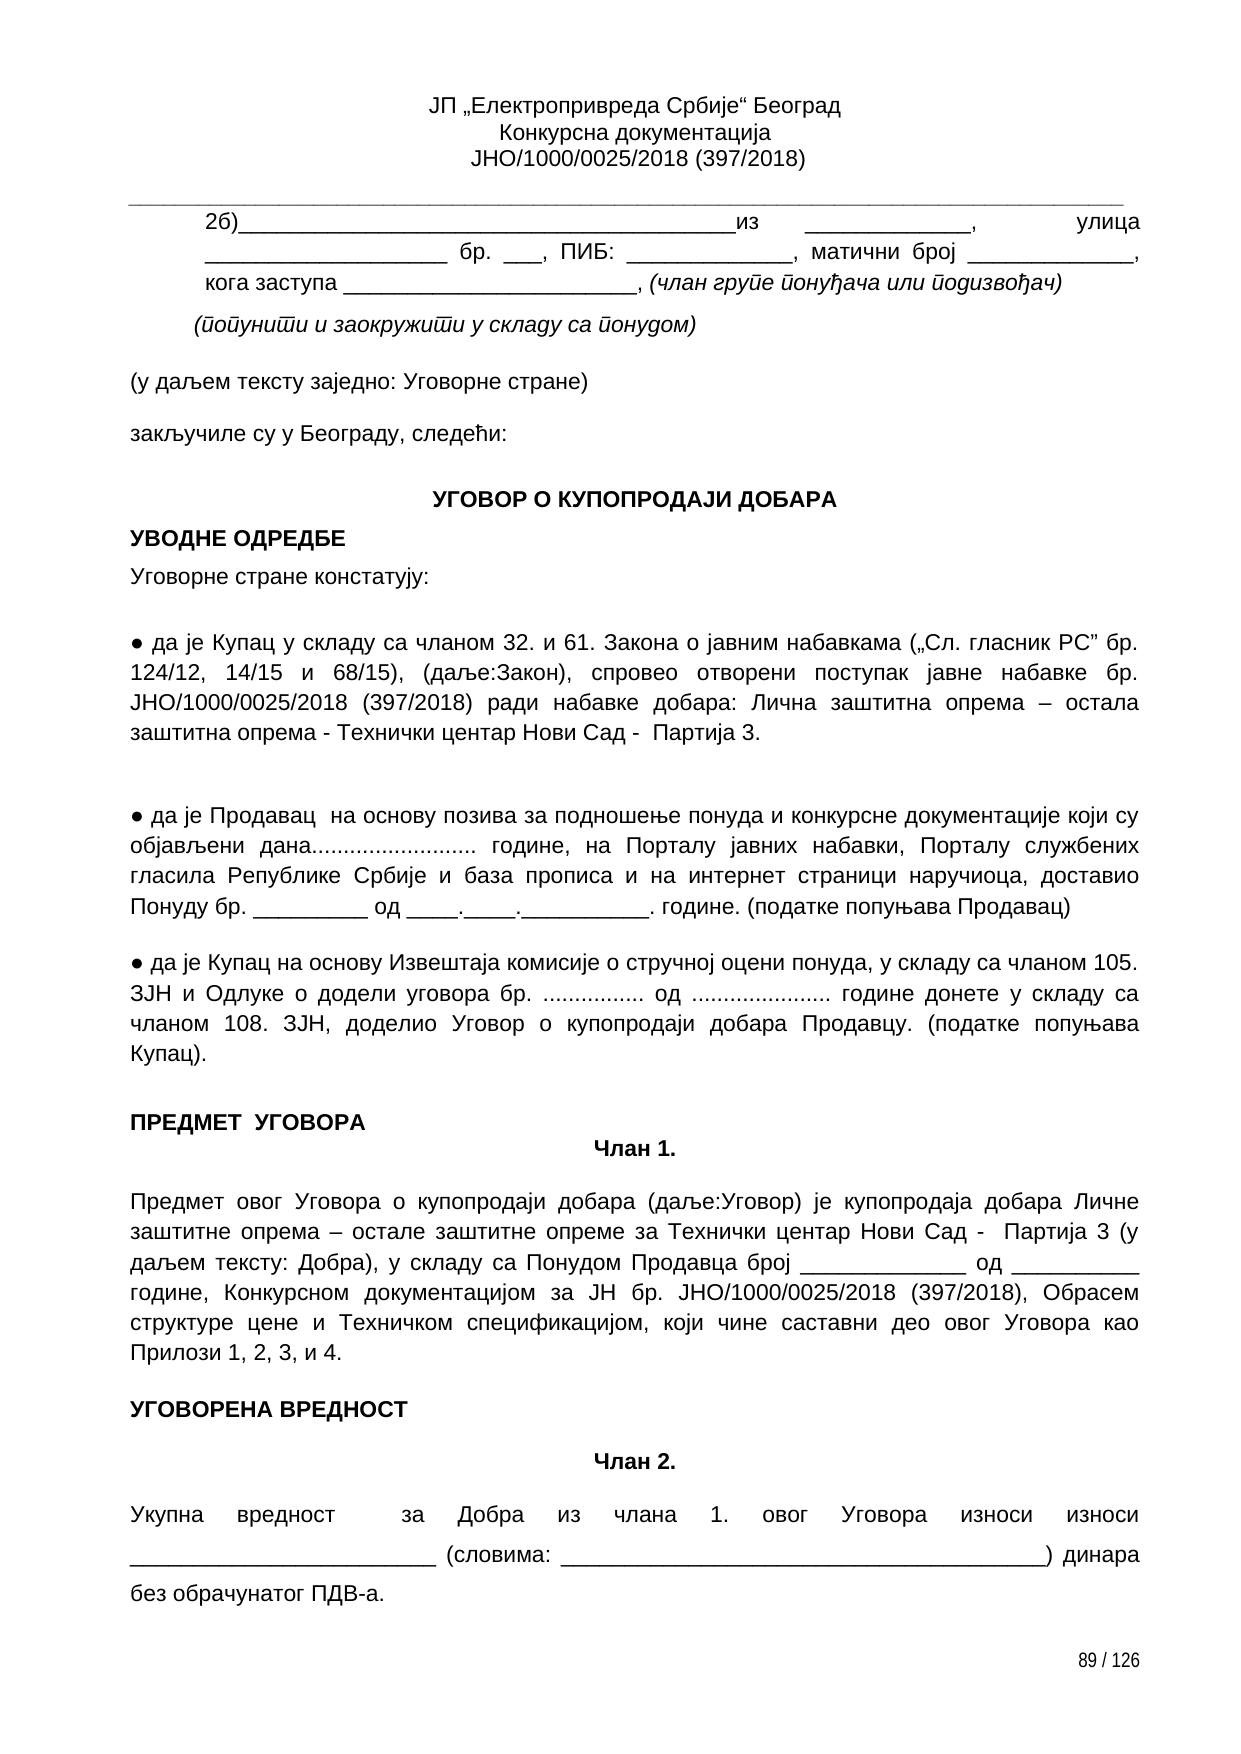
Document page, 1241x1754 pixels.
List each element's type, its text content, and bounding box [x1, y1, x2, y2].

text 2б)_______________________________________из _____________, улица ___________________ бр. ___, ПИБ: _____________, матични број _____________, кога заступа _______________________, (члан групе понуђача или подизвођач) [205, 208, 1140, 295]
text ПРЕДМЕТ УГОВОРА [130, 1109, 1140, 1135]
text Члан 1. [130, 1135, 1140, 1162]
text Члан 2. [130, 1448, 1140, 1475]
text ● да је Продавац на основу позива за подношење понуда и конкурсне документације који су објављени дана.......................... године, на Порталу јавних набавки, Порталу службених гласила Републике Србије и база прописа и на интернет страници наручиоца, доставио Понуду бр. _________ од ____.____.__________. године. (податке попуњава Продавац) [130, 802, 1140, 919]
text УГОВОР О КУПОПРОДАЈИ ДОБАРА [130, 486, 1140, 512]
text Уговорне стране констатују: [130, 563, 1184, 590]
text ● да је Купац у складу са чланом 32. и 61. Закона о јавним набавкама („Сл. гласник РС” бр. 124/12, 14/15 и 68/15), (даље:Закон), спровео отворени поступак јавне набавке бр. ЈНО/1000/0025/2018 (397/2018) ради набавке добара: Лична заштитна опрема – остала заштитна опрема - Технички центар Нови Сад - Партија 3. [130, 628, 1140, 746]
text Укупна вредност за Добра из члана 1. овог Уговора износи износи ________________________ (словима: ______________________________________) динара без обрачунатог ПДВ-а. [130, 1501, 1140, 1606]
text (попунити и заокружити у складу са понудом) [130, 311, 1140, 337]
text УГОВОРЕНА ВРЕДНОСТ [130, 1396, 1140, 1422]
text Предмет овог Уговора o купопродаји добара (даље:Уговор) је купопродаја добара Личне заштитне опрема – остале заштитне опреме за Технички центар Нови Сад - Партија 3 (у даљем тексту: Добра), у складу са Понудом Продавца број _____________ од __________ године, Конкурсном документацијом за ЈН бр. ЈНО/1000/0025/2018 (397/2018), Обрасем структуре цене и Техничком спецификацијом, који чине саставни део овог Уговора као Прилози 1, 2, 3, и 4. [130, 1188, 1140, 1365]
text ● да је Купац на основу Извештаја комисије о стручној оцени понуда, у складу са чланом 105. ЗЈН и Одлуке о додели уговора бр. ................ од ...................... године донете у складу са чланом 108. ЗЈН, доделио Уговор о купопродаји добара Продавцу. (податке попуњава Купац). [130, 949, 1140, 1066]
text (у даљем тексту заједно: Уговорне стране) [130, 368, 1140, 394]
text УВОДНЕ ОДРЕДБЕ [130, 524, 1184, 551]
text закључиле су у Београду, следећи: [130, 420, 1140, 447]
